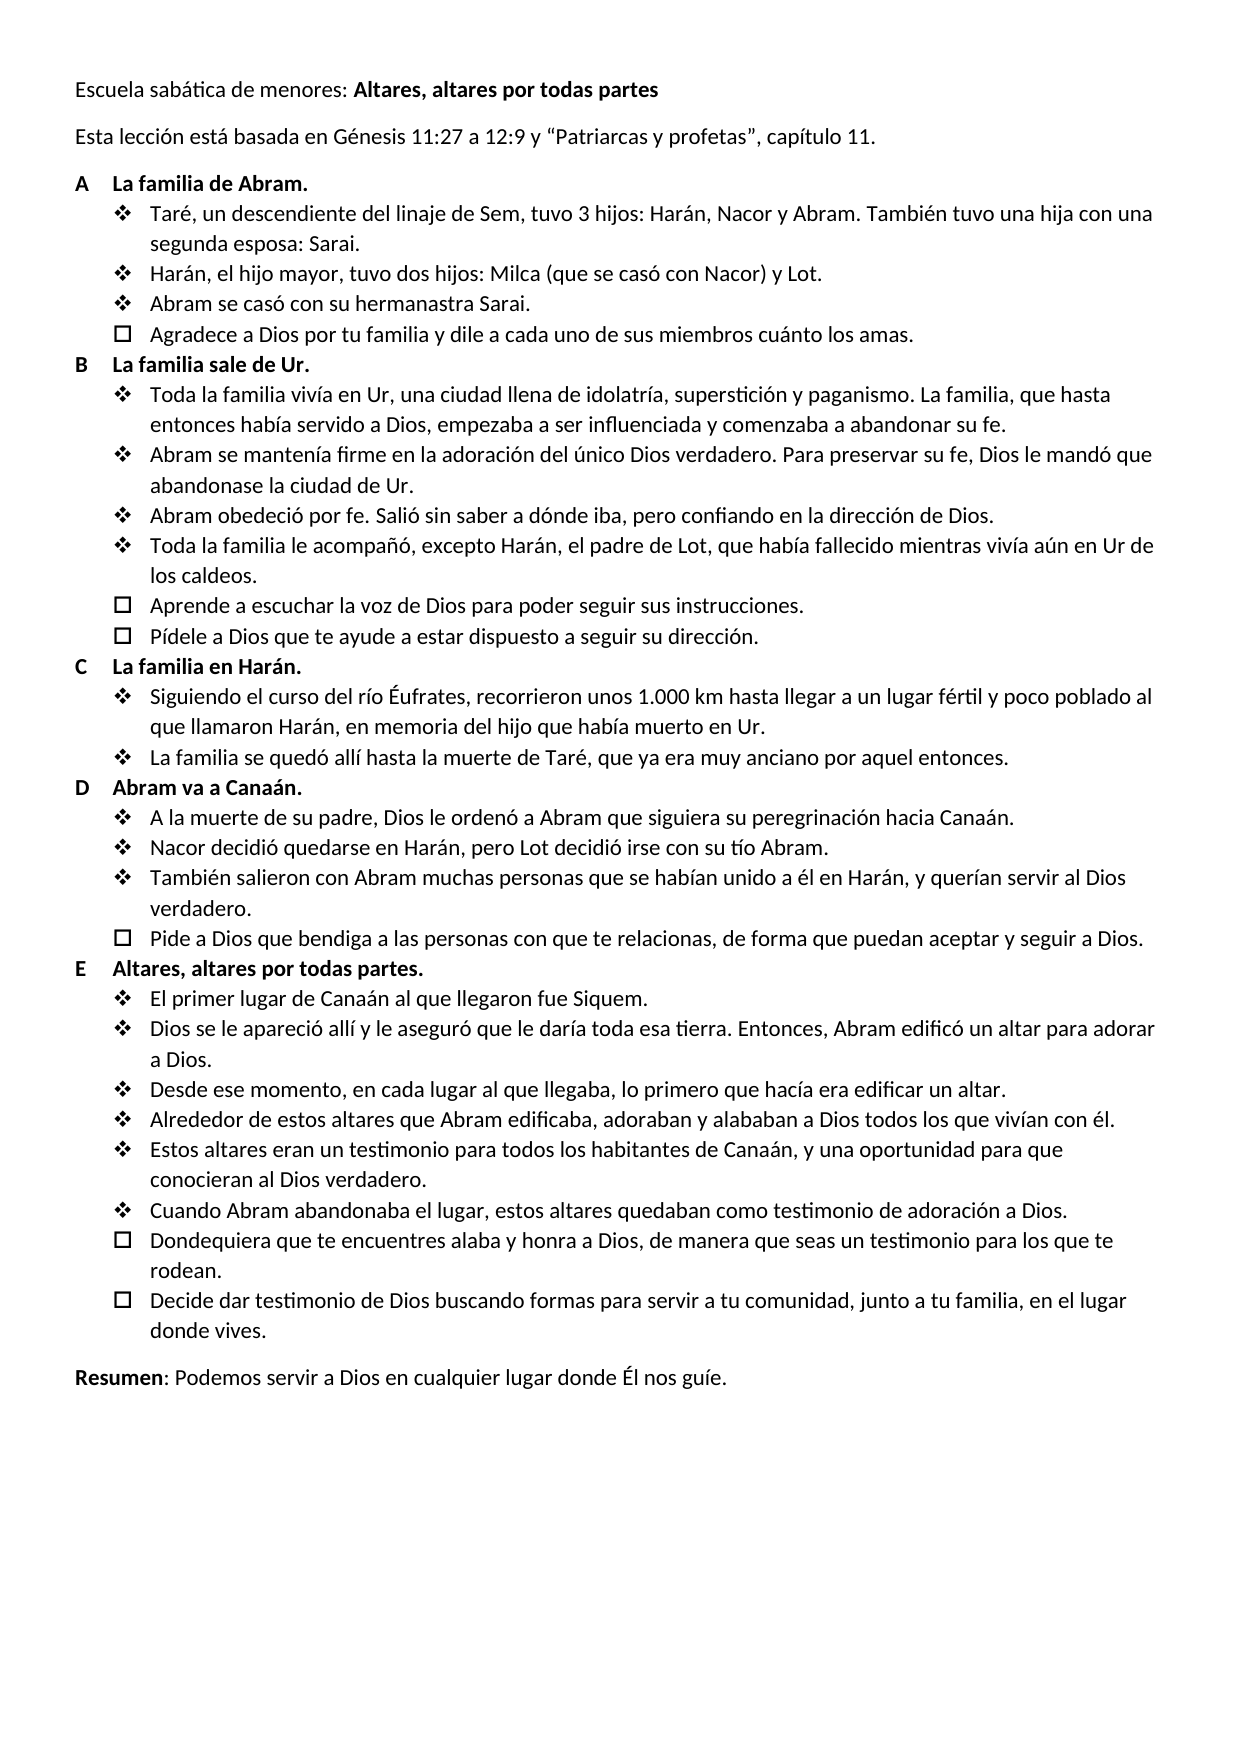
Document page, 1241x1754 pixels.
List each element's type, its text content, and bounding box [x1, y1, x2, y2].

list La familia se quedó allí hasta la muerte de Taré, que ya era muy anciano por aquel entonces. [112, 743, 1165, 771]
list Estos altares eran un testimonio para todos los habitantes de Canaán, y una oportunidad para que conocieran al Dios verdadero. [112, 1135, 1165, 1194]
list También salieron con Abram muchas personas que se habían unido a él en Harán, y querían servir al Dios verdadero. [112, 863, 1165, 922]
list Abram obedeció por fe. Salió sin saber a dónde iba, pero confiando en la dirección de Dios. [112, 501, 1165, 529]
list Agradece a Dios por tu familia y dile a cada uno de sus miembros cuánto los amas. [112, 320, 1165, 348]
list Dios se le apareció allí y le aseguró que le daría toda esa tierra. Entonces, Abram edificó un altar para adorar a Dios. [112, 1014, 1165, 1073]
list A la muerte de su padre, Dios le ordenó a Abram que siguiera su peregrinación hacia Canaán. [112, 803, 1165, 831]
list Taré, un descendiente del linaje de Sem, tuvo 3 hijos: Harán, Nacor y Abram. También tuvo una hija con una segunda esposa: Sarai. [112, 199, 1165, 257]
list Toda la familia le acompañó, excepto Harán, el padre de Lot, que había fallecido mientras vivía aún en Ur de los caldeos. [112, 531, 1165, 589]
list Desde ese momento, en cada lugar al que llegaba, lo primero que hacía era edificar un altar. [112, 1075, 1165, 1103]
list La familia sale de Ur. [75, 350, 1165, 378]
text Escuela sabática de menores: Altares, altares por todas partes [75, 75, 1165, 103]
list Decide dar testimonio de Dios buscando formas para servir a tu comunidad, junto a tu familia, en el lugar donde vives. [112, 1286, 1165, 1345]
list Pide a Dios que bendiga a las personas con que te relacionas, de forma que puedan aceptar y seguir a Dios. [112, 924, 1165, 952]
list Siguiendo el curso del río Éufrates, recorrieron unos 1.000 km hasta llegar a un lugar fértil y poco poblado al que llamaron Harán, en memoria del hijo que había muerto en Ur. [112, 682, 1165, 741]
list La familia en Harán. [75, 652, 1165, 680]
text Esta lección está basada en Génesis 11:27 a 12:9 y “Patriarcas y profetas”, capítulo 11. [75, 122, 1165, 150]
list Harán, el hijo mayor, tuvo dos hijos: Milca (que se casó con Nacor) y Lot. [112, 259, 1165, 287]
list Aprende a escuchar la voz de Dios para poder seguir sus instrucciones. [112, 592, 1165, 620]
list Dondequiera que te encuentres alaba y honra a Dios, de manera que seas un testimonio para los que te rodean. [112, 1226, 1165, 1284]
list Toda la familia vivía en Ur, una ciudad llena de idolatría, superstición y paganismo. La familia, que hasta entonces había servido a Dios, empezaba a ser influenciada y comenzaba a abandonar su fe. [112, 380, 1165, 438]
list Nacor decidió quedarse en Harán, pero Lot decidió irse con su tío Abram. [112, 833, 1165, 861]
list Abram se casó con su hermanastra Sarai. [112, 289, 1165, 318]
list El primer lugar de Canaán al que llegaron fue Siquem. [112, 984, 1165, 1012]
text Resumen: Podemos servir a Dios en cualquier lugar donde Él nos guíe. [75, 1363, 1165, 1392]
list Alrededor de estos altares que Abram edificaba, adoraban y alababan a Dios todos los que vivían con él. [112, 1105, 1165, 1133]
list Abram va a Canaán. [75, 773, 1165, 801]
list Pídele a Dios que te ayude a estar dispuesto a seguir su dirección. [112, 622, 1165, 650]
list Cuando Abram abandonaba el lugar, estos altares quedaban como testimonio de adoración a Dios. [112, 1196, 1165, 1224]
list La familia de Abram. [75, 169, 1165, 197]
list Altares, altares por todas partes. [75, 954, 1165, 982]
list Abram se mantenía firme en la adoración del único Dios verdadero. Para preservar su fe, Dios le mandó que abandonase la ciudad de Ur. [112, 441, 1165, 499]
